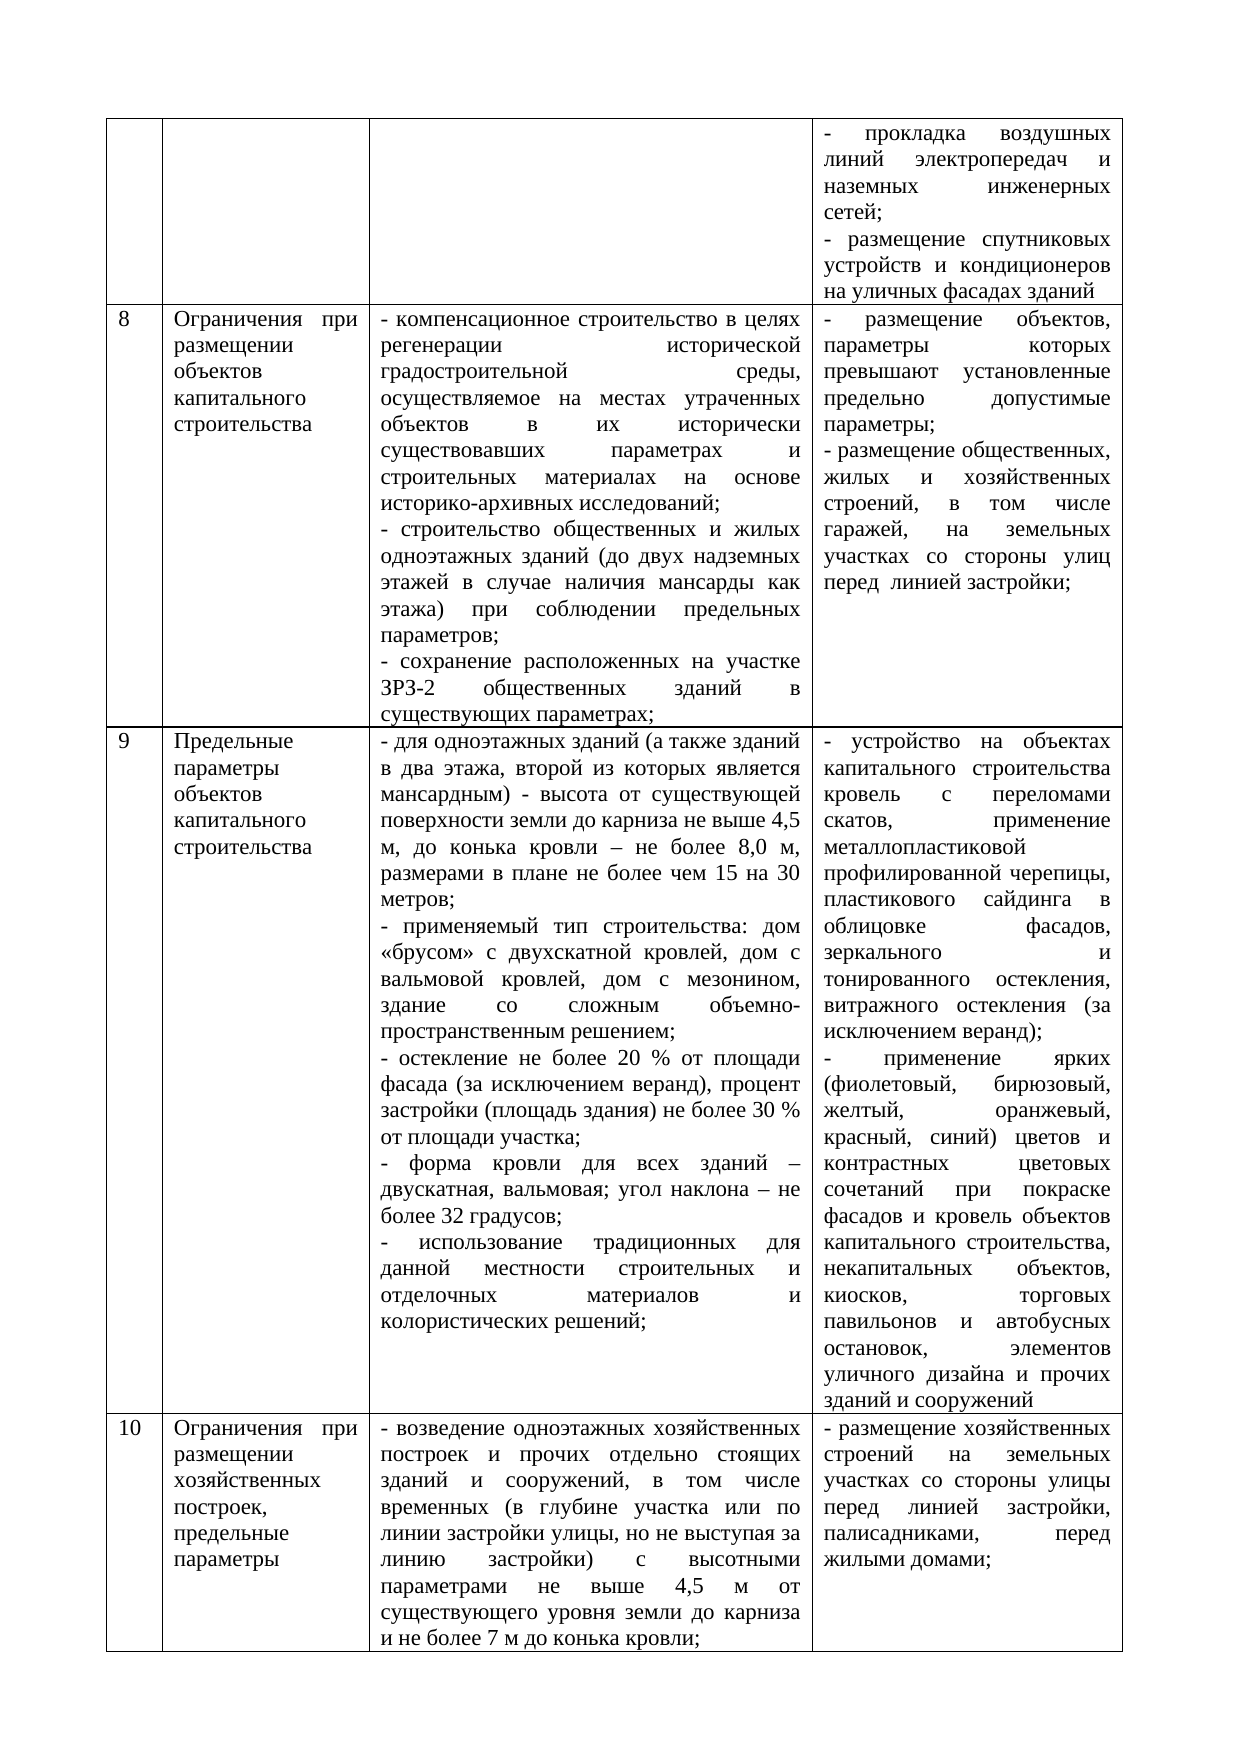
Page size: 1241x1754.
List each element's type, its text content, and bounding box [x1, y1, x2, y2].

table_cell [813, 1414, 1122, 1651]
table_cell - устройство на объектах капитального строительства кровель с переломами скатов, применение металлопластиковой профилированной черепицы, пластикового сайдинга в облицовке фасадов, зеркального и тонированного остекления, витражного остекления (за исключением веранд); - применение ярких (фиолетовый, бирюзовый, желтый, оранжевый, красный, синий) цветов и контрастных цветовых сочетаний при покраске фасадов и кровель объектов капитального строительства, некапитальных объектов, киосков, торговых павильонов и автобусных остановок, элементов уличного дизайна и прочих зданий и сооружений [813, 728, 1122, 1413]
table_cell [370, 119, 812, 304]
table_cell - размещение объектов, параметры которых превышают установленные предельно допустимые параметры; - размещение общественных, жилых и хозяйственных строений, в том числе гаражей, на земельных участках со стороны улиц перед линией застройки; [813, 305, 1122, 726]
table_cell 10 [107, 1414, 162, 1651]
table_cell 8 [107, 305, 162, 726]
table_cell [813, 119, 1122, 304]
table_cell - компенсационное строительство в целях регенерации исторической градостроительной среды, осуществляемое на местах утраченных объектов в их исторически существовавших параметрах и строительных материалах на основе историко-архивных исследований; - строительство общественных и жилых одноэтажных зданий (до двух надземных этажей в случае наличия мансарды как этажа) при соблюдении предельных параметров; - сохранение расположенных на участке ЗРЗ-2 общественных зданий в существующих параметрах; [370, 305, 812, 726]
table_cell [163, 1414, 369, 1651]
table_cell 7 [107, 119, 162, 304]
table_cell Ограничения при размещении объектов капитального строительства [163, 305, 369, 726]
table_cell 9 [107, 728, 162, 1413]
table_cell Предельные параметры объектов капитального строительства [163, 728, 369, 1413]
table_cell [163, 119, 369, 304]
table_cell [370, 1414, 812, 1651]
table_cell - для одноэтажных зданий (а также зданий в два этажа, второй из которых является мансардным) - высота от существующей поверхности земли до карниза не выше 4,5 м, до конька кровли – не более 8,0 м, размерами в плане не более чем 15 на 30 метров; - применяемый тип строительства: дом «брусом» с двухскатной кровлей, дом с вальмовой кровлей, дом с мезонином, здание со сложным объемно-пространственным решением; - остекление не более 20 % от площади фасада (за исключением веранд), процент застройки (площадь здания) не более 30 % от площади участка; - форма кровли для всех зданий – двускатная, вальмовая; угол наклона – не более 32 градусов; - использование традиционных для данной местности строительных и отделочных материалов и колористических решений; [370, 728, 812, 1413]
